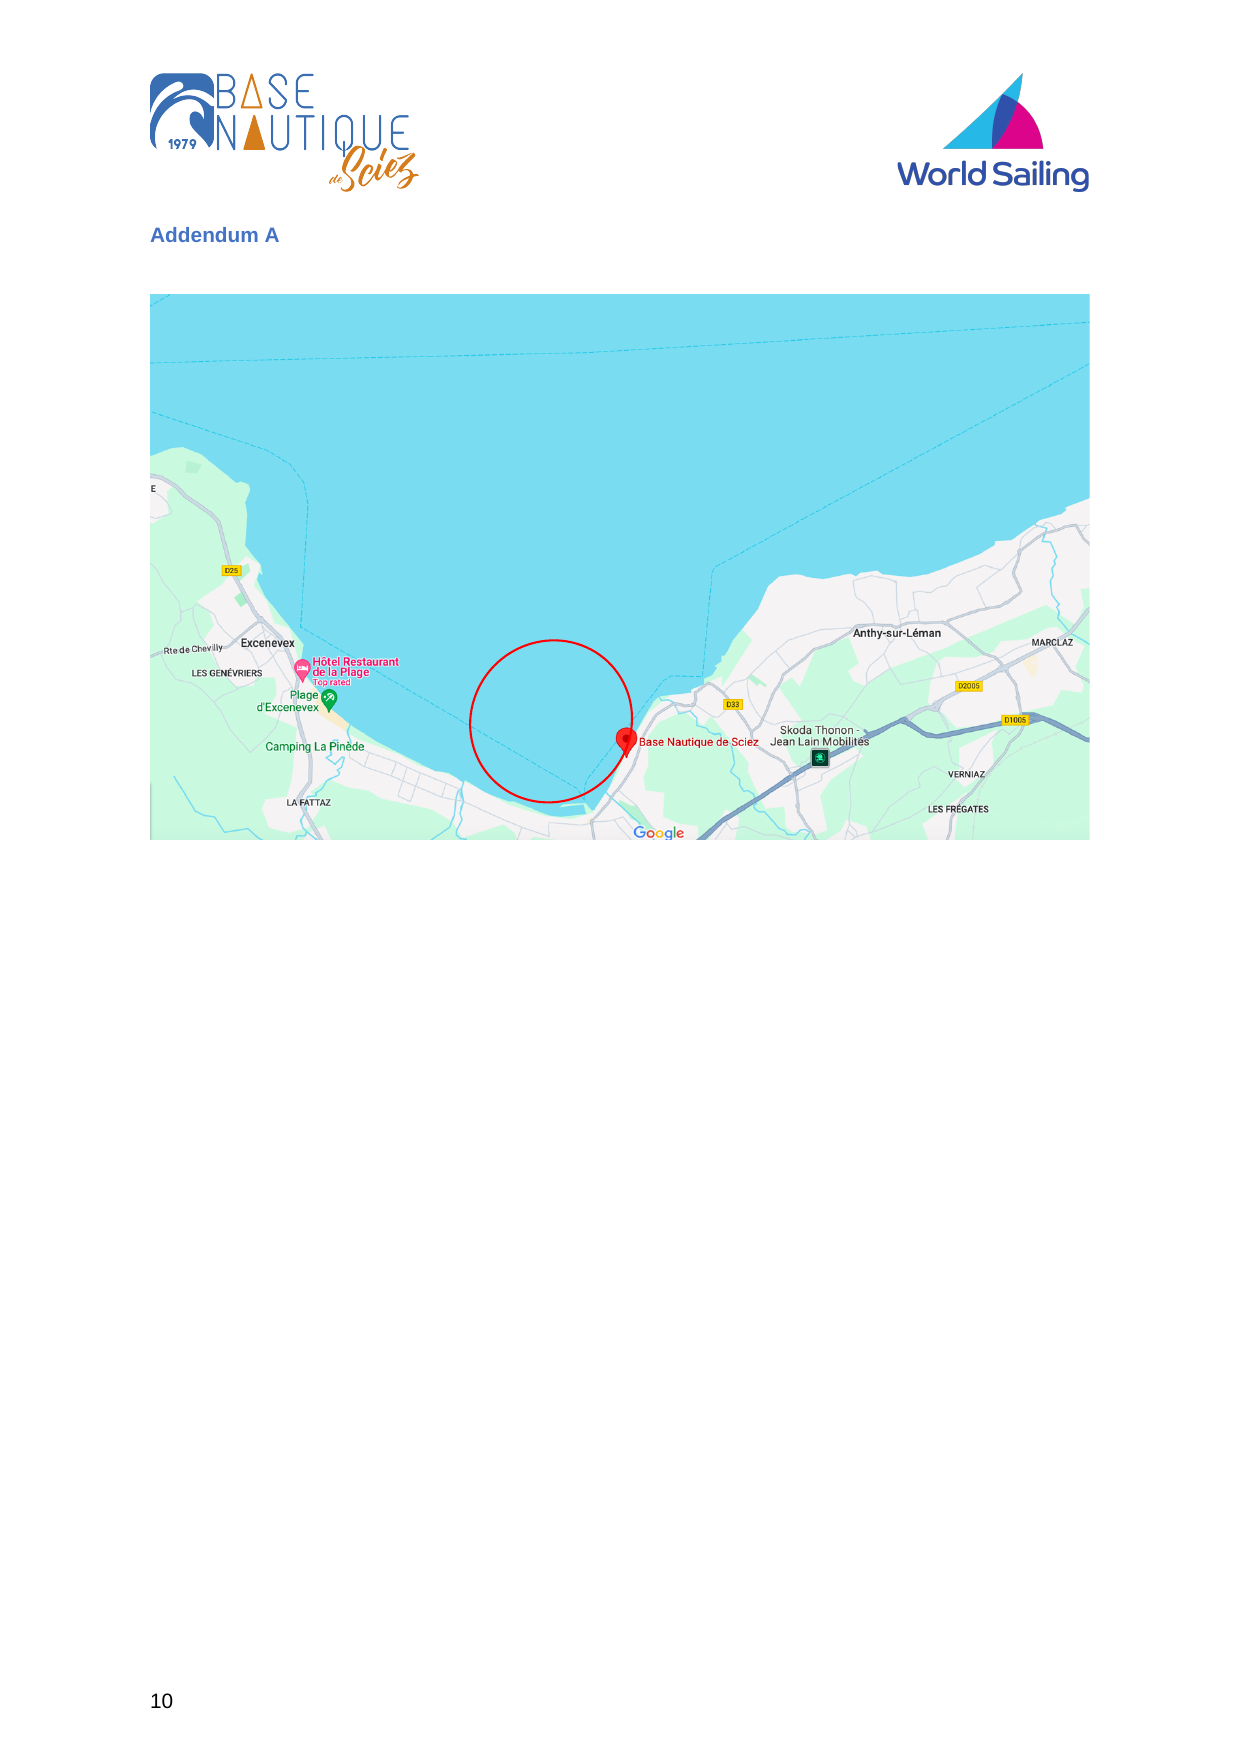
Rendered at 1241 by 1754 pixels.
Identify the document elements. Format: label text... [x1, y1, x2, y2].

picture [897, 73, 1089, 192]
picture [150, 73, 419, 192]
text Addendum A [150, 222, 1090, 246]
picture [150, 294, 1090, 840]
